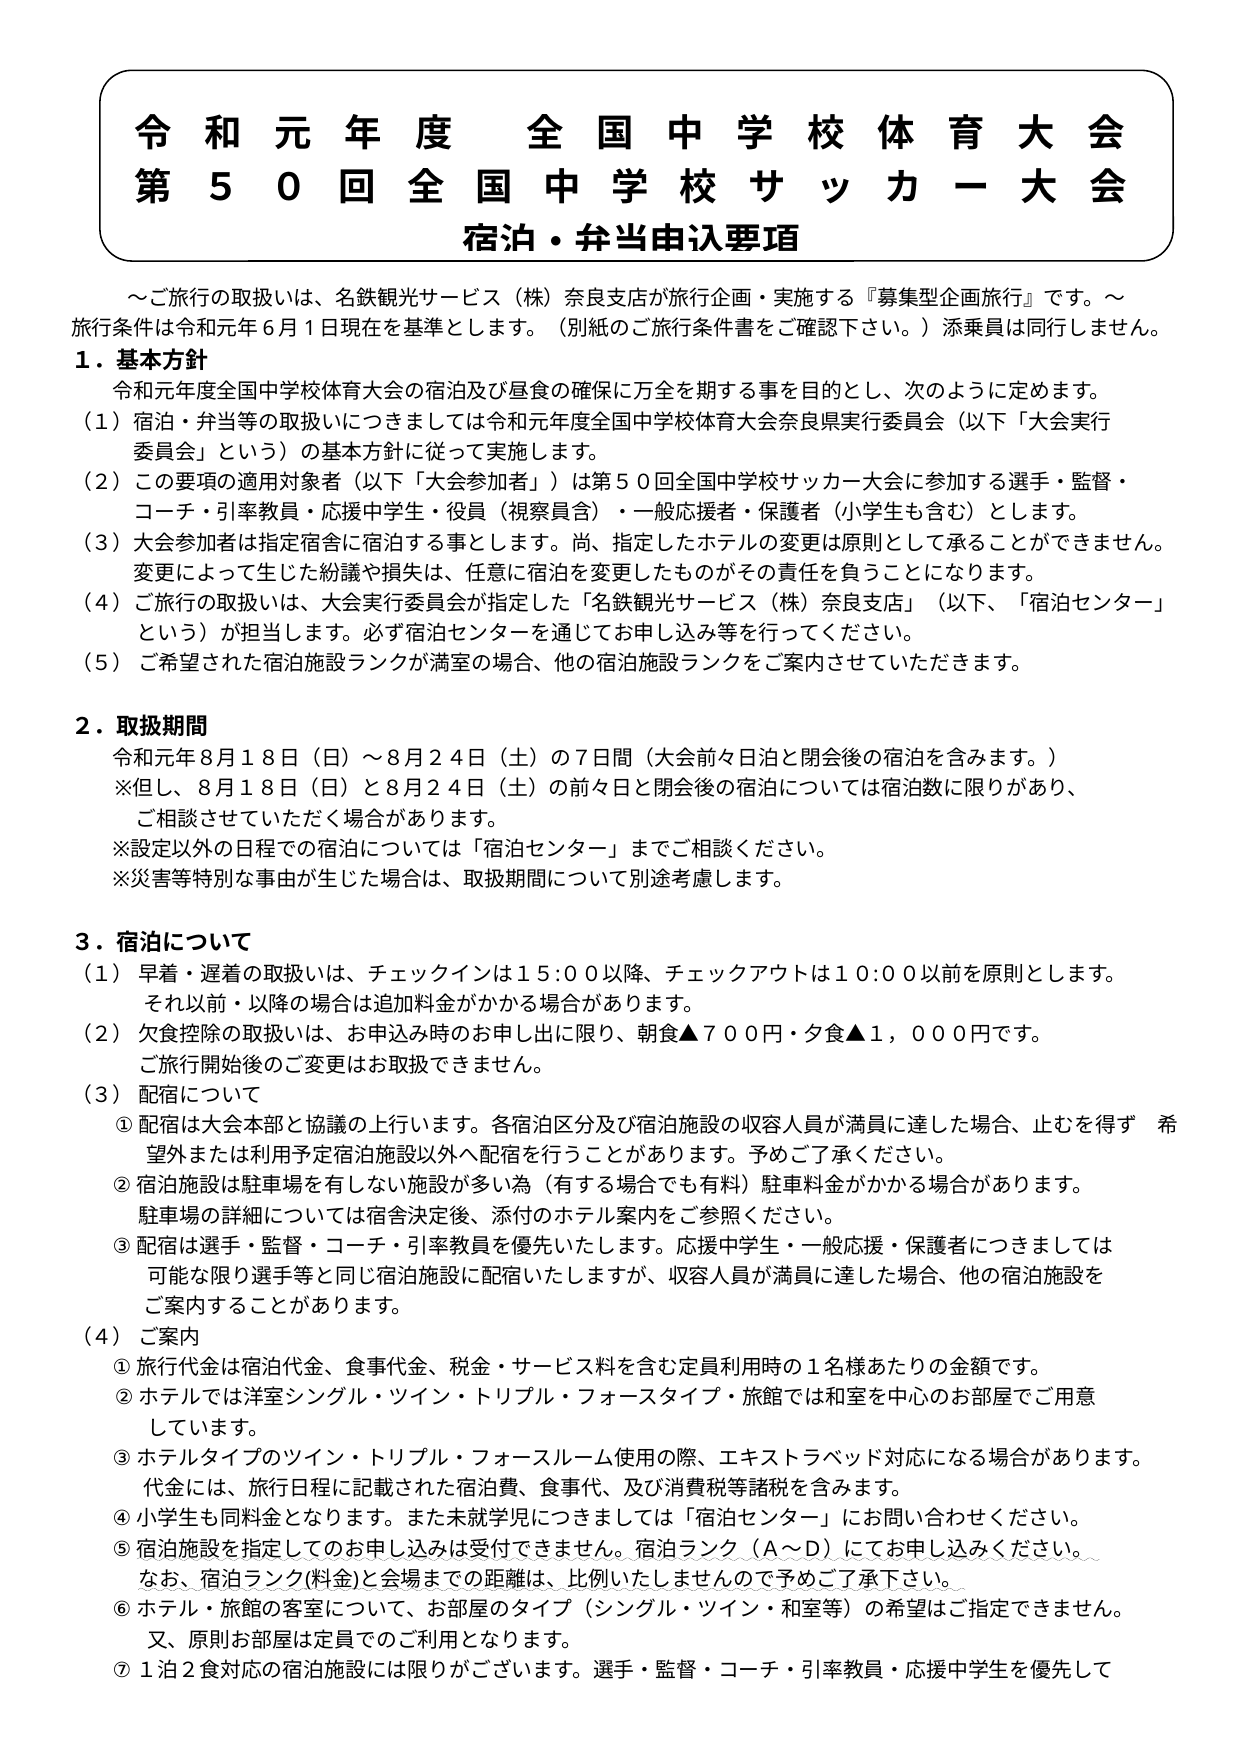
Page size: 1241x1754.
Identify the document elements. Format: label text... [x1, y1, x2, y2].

text 可能な限り選手等と同じ宿泊施設に配宿いたしますが、収容人員が満員に達した場合、他の宿泊施設を [147, 1259, 1181, 1290]
text なお、宿泊ランク(料金)と会場までの距離は、比例いたしませんので予めご了承下さい。 [71, 1562, 1181, 1592]
text それ以前・以降の場合は追加料金がかかる場合があります。 [71, 987, 1181, 1018]
text 令和元年度全国中学校体育大会の宿泊及び昼食の確保に万全を期する事を目的とし、次のように定めます。 [71, 375, 1181, 405]
text （３） 配宿について [71, 1078, 1181, 1108]
text （５） ご希望された宿泊施設ランクが満室の場合、他の宿泊施設ランクをご案内させていただきます。 [71, 647, 1181, 677]
text ※災害等特別な事由が生じた場合は、取扱期間について別途考慮します。 [112, 862, 1181, 893]
text ② 宿泊施設は駐車場を有しない施設が多い為（有する場合でも有料）駐車料金がかかる場合があります。 [71, 1169, 1181, 1199]
text １．基本方針 [71, 341, 1181, 375]
text （２）この要項の適用対象者（以下「大会参加者」）は第５０回全国中学校サッカー大会に参加する選手・監督・ コーチ・引率教員・応援中学生・役員（視察員含）・一般応援者・保護者（小学生も含む）とします。 [71, 465, 1181, 526]
text ⑦ １泊２食対応の宿泊施設には限りがございます。選手・監督・コーチ・引率教員・応援中学生を優先して [71, 1653, 1181, 1683]
text ② ホテルでは洋室シングル・ツイン・トリプル・フォースタイプ・旅館では和室を中心のお部屋でご用意 [114, 1381, 1181, 1411]
text ご案内することがあります。 [71, 1290, 1181, 1320]
text （４） ご案内 [71, 1320, 1181, 1350]
text 駐車場の詳細については宿舎決定後、添付のホテル案内をご参照ください。 [71, 1199, 1181, 1229]
text ④ 小学生も同料金となります。また未就学児につきましては「宿泊センター」にお問い合わせください。 [71, 1502, 1181, 1532]
text 旅行条件は令和元年6月1日現在を基準とします。（別紙のご旅行条件書をご確認下さい。）添乗員は同行しません。 [71, 311, 1181, 341]
text ⑤ 宿泊施設を指定してのお申し込みは受付できません。宿泊ランク（Ａ～Ｄ）にてお申し込みください。 [71, 1532, 1181, 1562]
text ～ご旅行の取扱いは、名鉄観光サービス（株）奈良支店が旅行企画・実施する『募集型企画旅行』です。～ [71, 281, 1181, 311]
text （３）大会参加者は指定宿舎に宿泊する事とします。尚、指定したホテルの変更は原則として承ることができません。 変更によって生じた紛議や損失は、任意に宿泊を変更したものがその責任を負うことになります。 [71, 526, 1181, 586]
text ※但し、８月１８日（日）と８月２４日（土）の前々日と閉会後の宿泊については宿泊数に限りがあり、 [114, 771, 1181, 802]
text （４）ご旅行の取扱いは、大会実行委員会が指定した「名鉄観光サービス（株）奈良支店」（以下、「宿泊センター」 [71, 586, 1181, 616]
text ３．宿泊について [71, 924, 1181, 957]
text 又、原則お部屋は定員でのご利用となります。 [136, 1623, 1181, 1653]
text ご相談させていただく場合があります。 [114, 802, 1181, 832]
text ⑥ ホテル・旅館の客室について、お部屋のタイプ（シングル・ツイン・和室等）の希望はご指定できません。 [71, 1592, 1181, 1623]
text ① 配宿は大会本部と協議の上行います。各宿泊区分及び宿泊施設の収容人員が満員に達した場合、止むを得ず 希望外または利用予定宿泊施設以外へ配宿を行うことがあります。予めご了承ください。 [114, 1108, 1181, 1169]
text （１） 早着・遅着の取扱いは、チェックインは１５:００以降、チェックアウトは１０:００以前を原則とします。 [71, 957, 1181, 987]
text ③ 配宿は選手・監督・コーチ・引率教員を優先いたします。応援中学生・一般応援・保護者につきましては [71, 1229, 1181, 1259]
text しています。 [136, 1411, 1181, 1441]
text ※設定以外の日程での宿泊については「宿泊センター」までご相談ください。 [71, 832, 1181, 862]
text ご旅行開始後のご変更はお取扱できません。 [71, 1048, 1181, 1078]
text 令和元年８月１８日（日）～８月２４日（土）の７日間（大会前々日泊と閉会後の宿泊を含みます。） [71, 741, 1181, 771]
text ① 旅行代金は宿泊代金、食事代金、税金・サービス料を含む定員利用時の１名様あたりの金額です。 [71, 1350, 1181, 1381]
text 代金には、旅行日程に記載された宿泊費、食事代、及び消費税等諸税を含みます。 [71, 1471, 1181, 1502]
text という）が担当します。必ず宿泊センターを通じてお申し込み等を行ってください。 [136, 616, 1181, 647]
text ③ ホテルタイプのツイン・トリプル・フォースルーム使用の際、エキストラベッド対応になる場合があります。 [71, 1441, 1181, 1471]
text ２．取扱期間 [71, 708, 1181, 741]
text 委員会」という）の基本方針に従って実施します。 [71, 435, 1181, 465]
text （１）宿泊・弁当等の取扱いにつきましては令和元年度全国中学校体育大会奈良県実行委員会（以下「大会実行 [71, 405, 1181, 435]
text （２） 欠食控除の取扱いは、お申込み時のお申し出に限り、朝食▲７００円・夕食▲１，０００円です。 [71, 1018, 1181, 1048]
